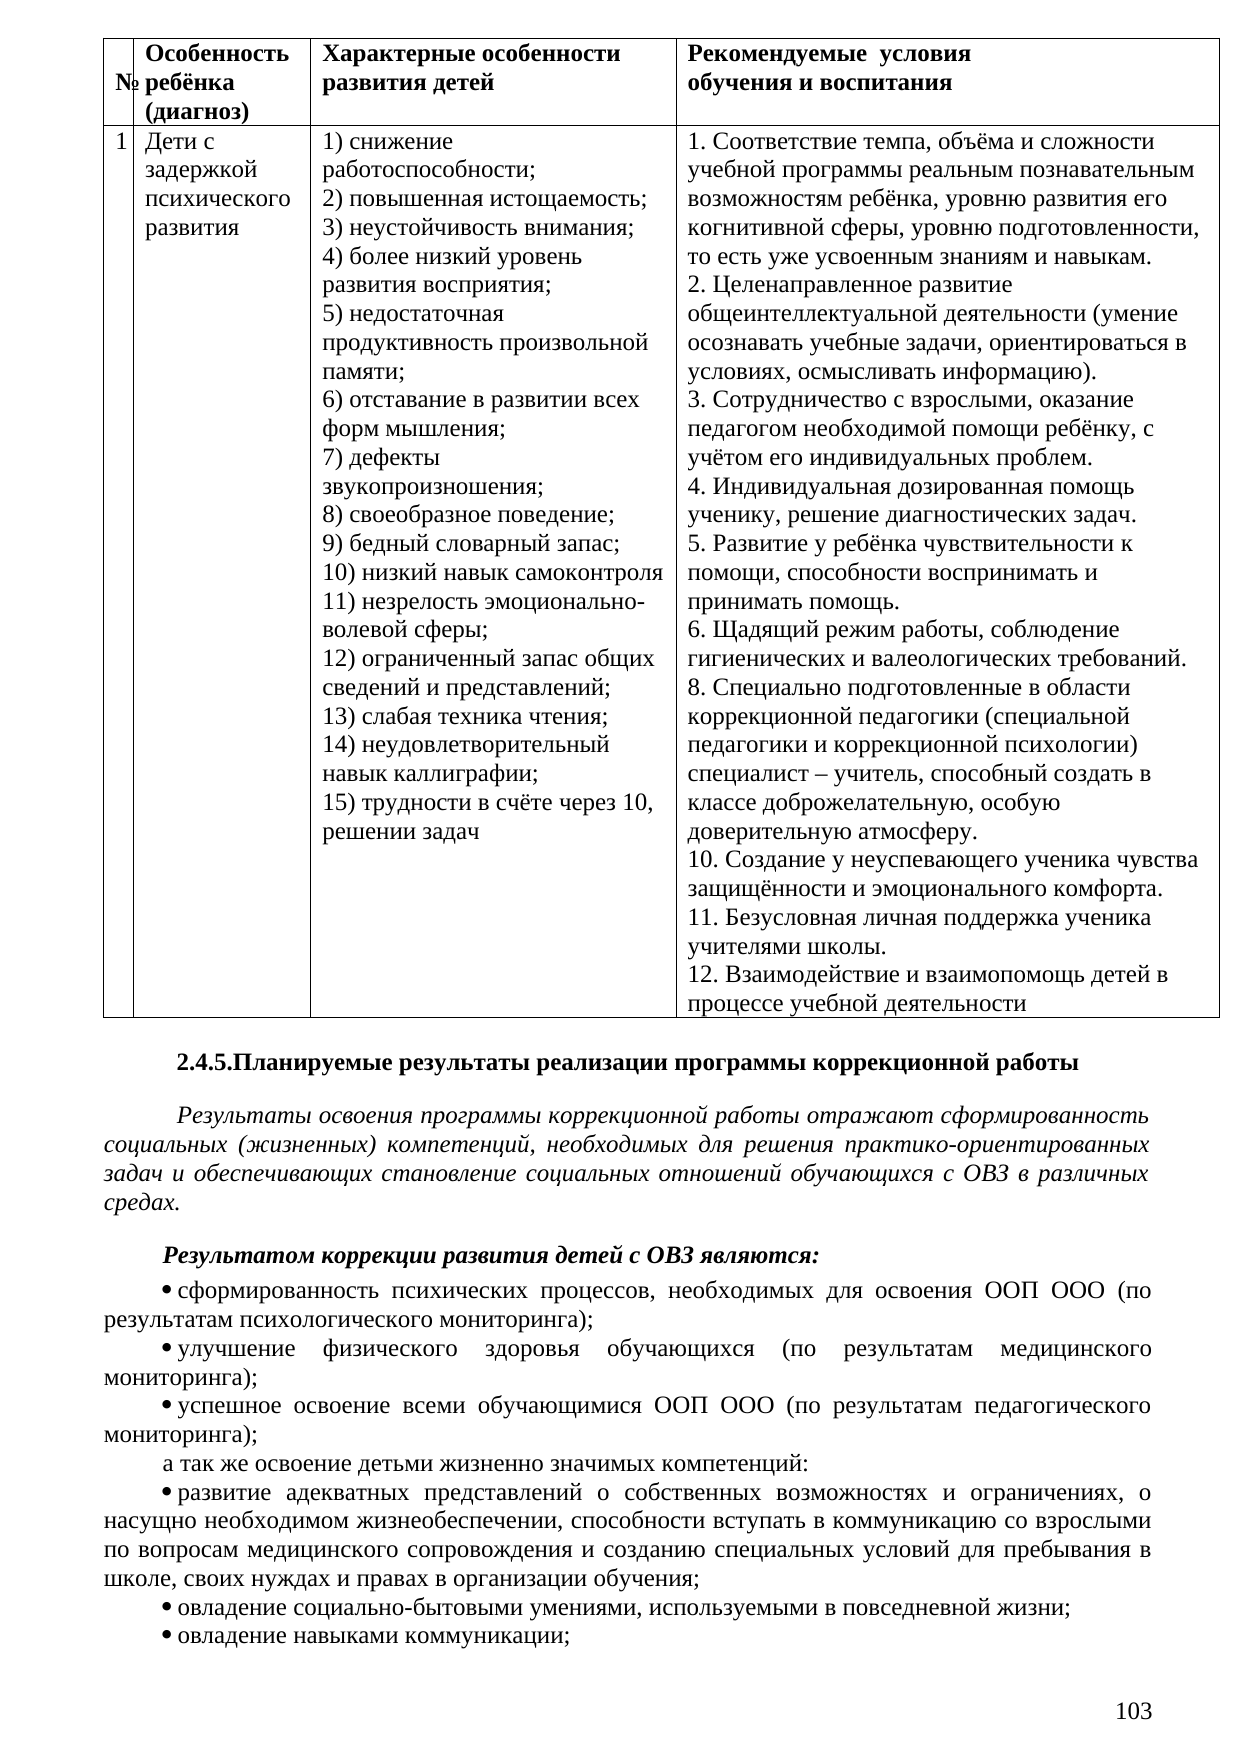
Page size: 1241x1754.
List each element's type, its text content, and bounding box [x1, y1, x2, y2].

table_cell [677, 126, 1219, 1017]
subtitle Результатом коррекции развития детей с ОВЗ являются: [103, 1241, 1152, 1269]
text а так же освоение детьми жизненно значимых компетенций: [103, 1448, 1152, 1477]
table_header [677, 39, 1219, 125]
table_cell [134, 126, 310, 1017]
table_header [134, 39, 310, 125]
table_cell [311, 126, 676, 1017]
text 2.4.5.Планируемые результаты реализации программы коррекционной работы [103, 1047, 1152, 1076]
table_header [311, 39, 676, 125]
list овладение социально-бытовыми умениями, используемыми в повседневной жизни; [103, 1592, 1152, 1621]
subtitle Результаты освоения программы коррекционной работы отражают сформированность социальных (жизненных) компетенций, необходимых для решения практико-ориентированных задач и обеспечивающих становление социальных отношений обучающихся с ОВЗ в различных средах. [103, 1101, 1152, 1216]
list улучшение физического здоровья обучающихся (по результатам медицинского мониторинга); [103, 1333, 1152, 1391]
list развитие адекватных представлений о собственных возможностях и ограничениях, о насущно необходимом жизнеобеспечении, способности вступать в коммуникацию со взрослыми по вопросам медицинского сопровождения и созданию специальных условий для пребывания в школе, своих нуждах и правах в организации обучения; [103, 1477, 1152, 1592]
list сформированность психических процессов, необходимых для освоения ООП ООО (по результатам психологического мониторинга); [103, 1276, 1152, 1333]
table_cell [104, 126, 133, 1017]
list овладение навыками коммуникации; [103, 1621, 1152, 1649]
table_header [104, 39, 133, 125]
list успешное освоение всеми обучающимися ООП ООО (по результатам педагогического мониторинга); [103, 1391, 1152, 1448]
